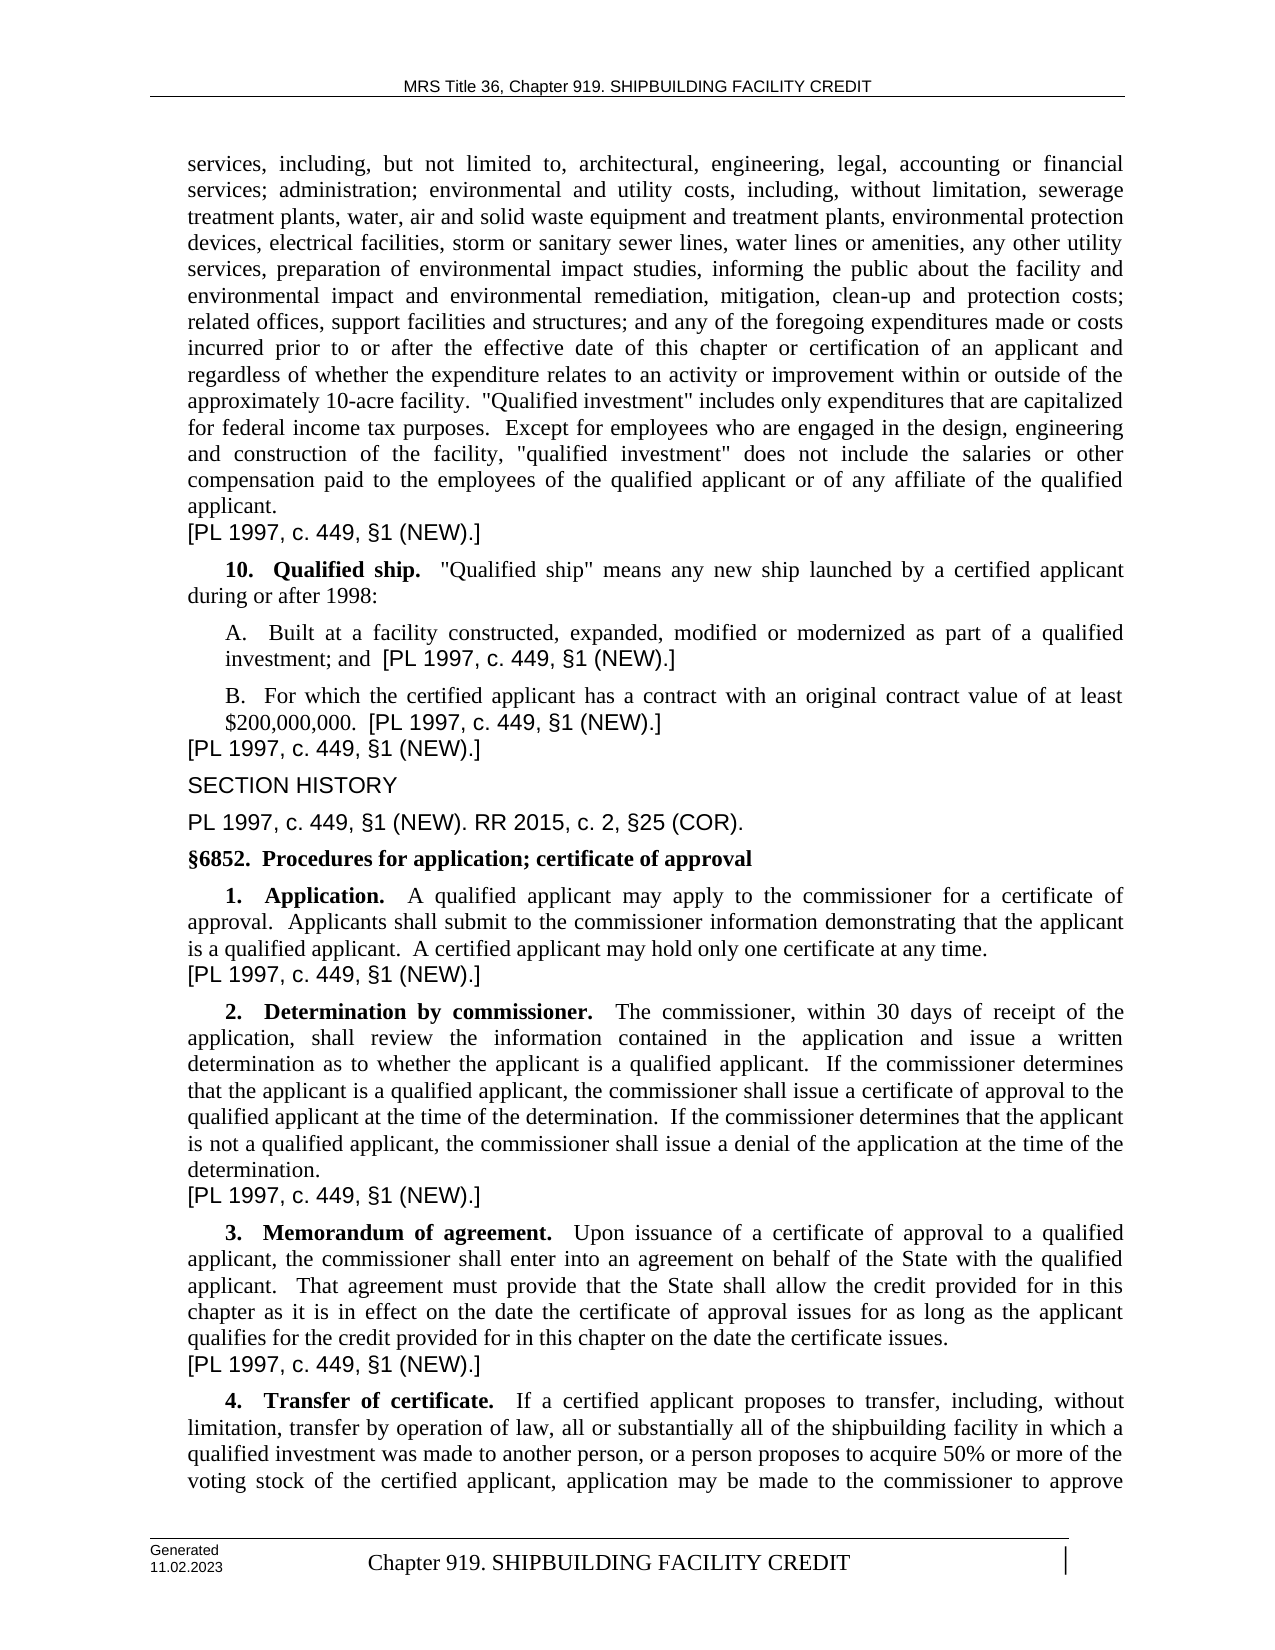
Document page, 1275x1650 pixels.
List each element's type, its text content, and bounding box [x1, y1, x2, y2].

text B. For which the certified applicant has a contract with an original contract value of at least $200,000,000. [PL 1997, c. 449, §1 (NEW).] [225, 682, 1125, 735]
text A. Built at a facility constructed, expanded, modified or modernized as part of a qualified investment; and [PL 1997, c. 449, §1 (NEW).] [225, 619, 1125, 672]
text [PL 1997, c. 449, §1 (NEW).] [187, 1182, 1125, 1209]
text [187, 150, 1125, 519]
text [PL 1997, c. 449, §1 (NEW).] [187, 519, 1125, 545]
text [187, 1388, 1125, 1493]
text PL 1997, c. 449, §1 (NEW). RR 2015, c. 2, §25 (COR). [187, 808, 1125, 835]
text 1. Application. A qualified applicant may apply to the commissioner for a certificate of approval. Applicants shall submit to the commissioner information demonstrating that the applicant is a qualified applicant. A certified applicant may hold only one certificate at any time. [187, 882, 1125, 961]
text [PL 1997, c. 449, §1 (NEW).] [187, 735, 1125, 761]
text 10. Qualified ship. "Qualified ship" means any new ship launched by a certified applicant during or after 1998: [187, 556, 1125, 608]
text 3. Memorandum of agreement. Upon issuance of a certificate of approval to a qualified applicant, the commissioner shall enter into an agreement on behalf of the State with the qualified applicant. That agreement must provide that the State shall allow the credit provided for in this chapter as it is in effect on the date the certificate of approval issues for as long as the applicant qualifies for the credit provided for in this chapter on the date the certificate issues. [187, 1219, 1125, 1351]
text [PL 1997, c. 449, §1 (NEW).] [187, 961, 1125, 987]
text §6852. Procedures for application; certificate of approval [187, 845, 1125, 872]
text 2. Determination by commissioner. The commissioner, within 30 days of receipt of the application, shall review the information contained in the application and issue a written determination as to whether the applicant is a qualified applicant. If the commissioner determines that the applicant is a qualified applicant, the commissioner shall issue a certificate of approval to the qualified applicant at the time of the determination. If the commissioner determines that the applicant is not a qualified applicant, the commissioner shall issue a denial of the application at the time of the determination. [187, 998, 1125, 1182]
text [PL 1997, c. 449, §1 (NEW).] [187, 1351, 1125, 1377]
text SECTION HISTORY [187, 772, 1125, 798]
